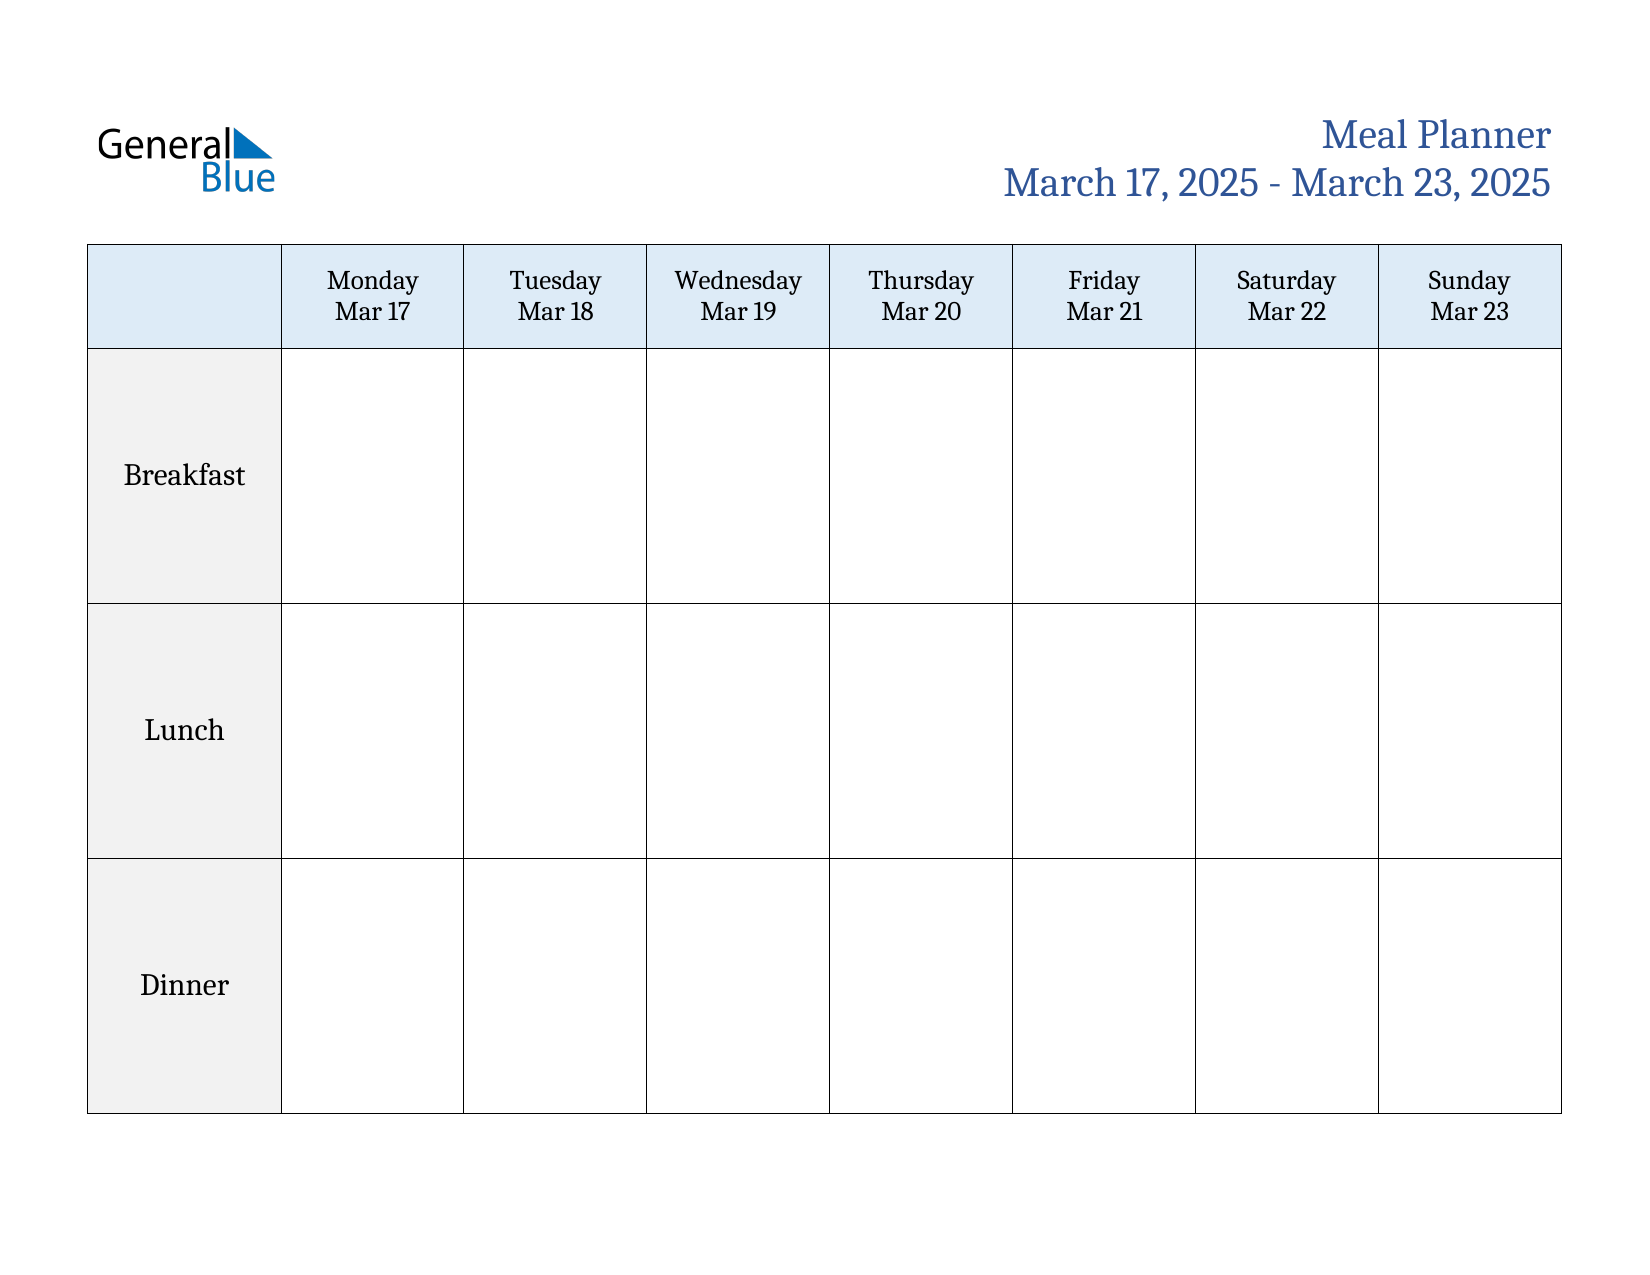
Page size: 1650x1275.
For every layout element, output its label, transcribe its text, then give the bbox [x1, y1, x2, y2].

table_cell [830, 349, 1012, 603]
table_header [88, 75, 281, 244]
table_cell Dinner [88, 859, 281, 1113]
table_cell [1379, 859, 1561, 1113]
table_cell [464, 349, 646, 603]
table_cell Saturday Mar 22 [1196, 245, 1378, 348]
table_cell [647, 349, 829, 603]
table_cell [830, 859, 1012, 1113]
table_cell Breakfast [88, 349, 281, 603]
table_cell [1013, 349, 1195, 603]
table_cell Sunday Mar 23 [1379, 245, 1561, 348]
table_cell Lunch [88, 604, 281, 858]
table_cell [647, 604, 829, 858]
table_header Meal Planner March 17, 2025 - March 23, 2025 [281, 75, 1562, 244]
table_cell [1379, 604, 1561, 858]
table_cell [1196, 604, 1378, 858]
table_cell [1196, 349, 1378, 603]
table_cell [1196, 859, 1378, 1113]
table_cell [464, 859, 646, 1113]
table_cell [282, 349, 463, 603]
table_cell [88, 245, 281, 348]
table_cell Monday Mar 17 [282, 245, 463, 348]
table_cell [464, 604, 646, 858]
table_cell Thursday Mar 20 [830, 245, 1012, 348]
table_cell [647, 859, 829, 1113]
table_cell Wednesday Mar 19 [647, 245, 829, 348]
table_cell [282, 604, 463, 858]
table_cell [830, 604, 1012, 858]
table_cell Tuesday Mar 18 [464, 245, 646, 348]
picture [98, 127, 275, 192]
table_cell [1013, 859, 1195, 1113]
table_cell Friday Mar 21 [1013, 245, 1195, 348]
table_cell [282, 859, 463, 1113]
table_cell [1379, 349, 1561, 603]
table_cell [1013, 604, 1195, 858]
